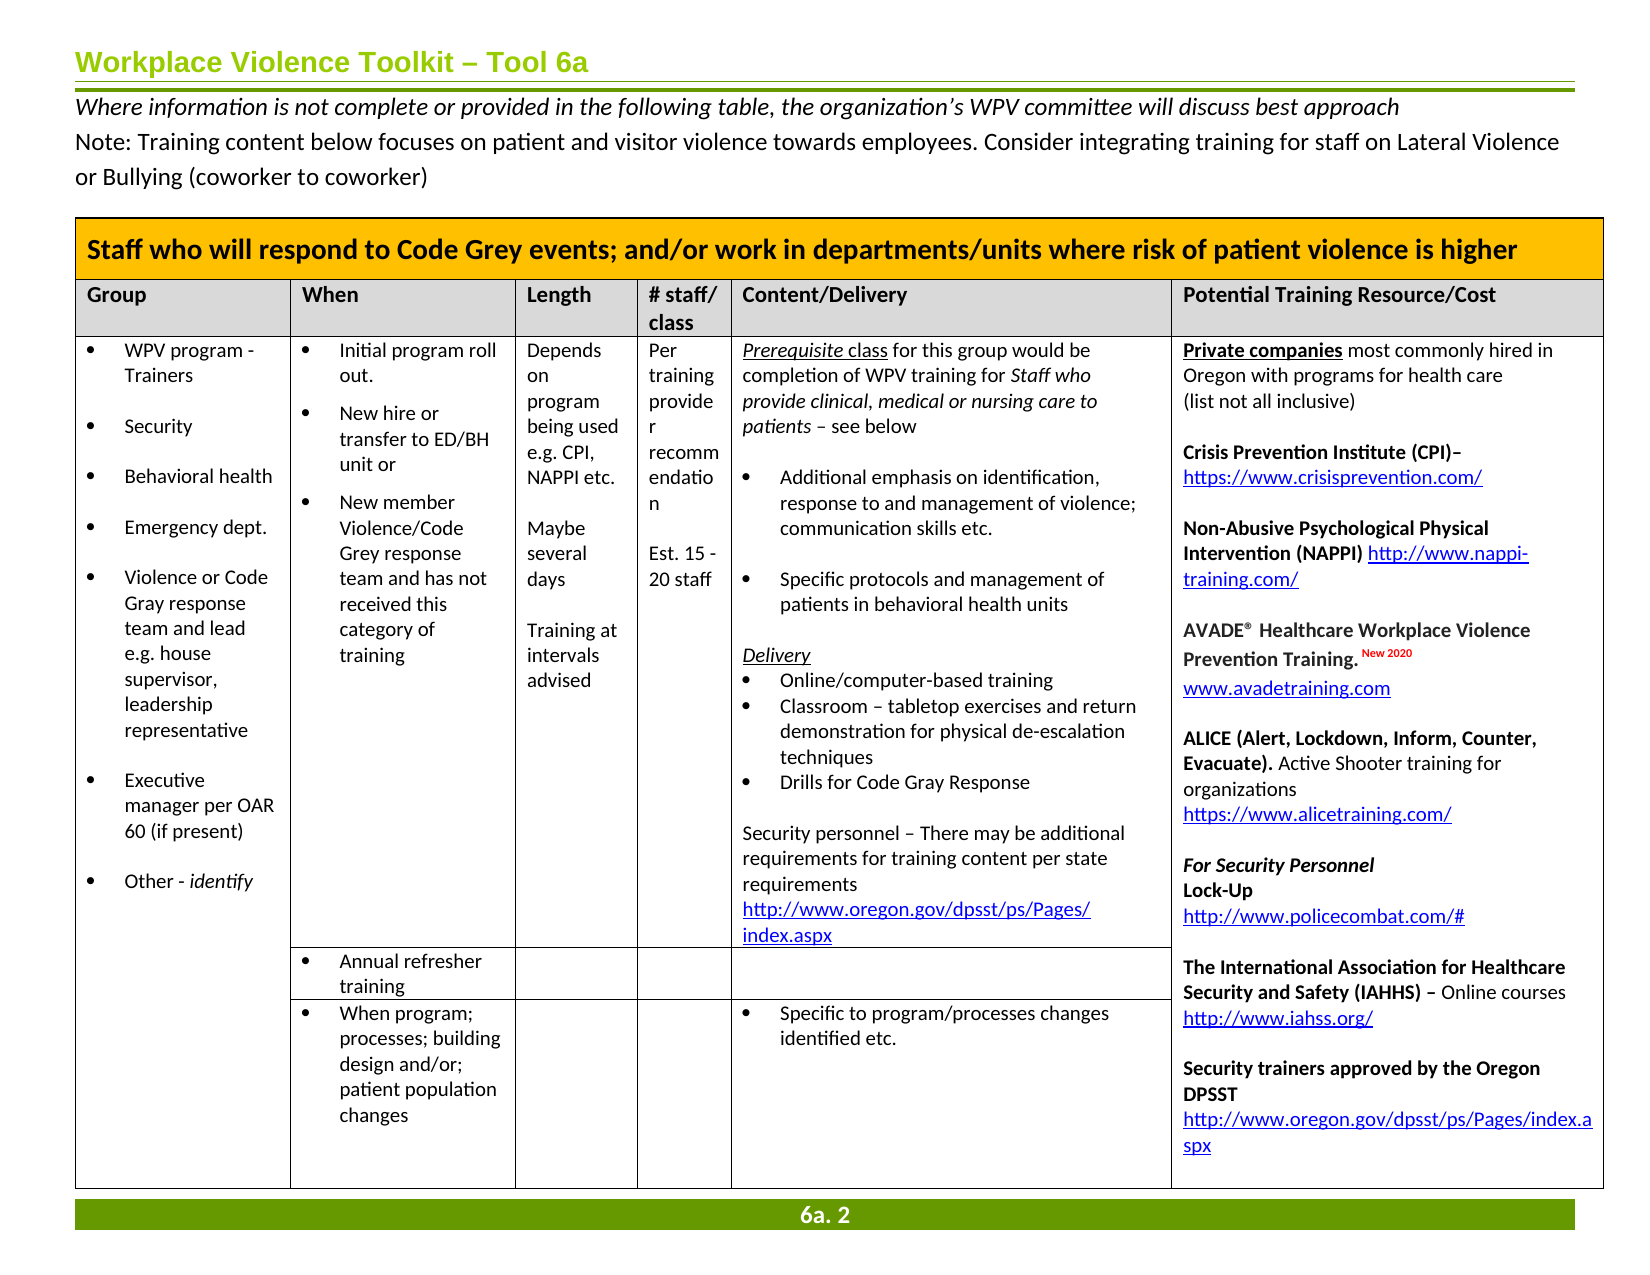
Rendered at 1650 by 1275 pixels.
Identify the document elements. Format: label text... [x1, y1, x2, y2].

table_header Staff who will respond to Code Grey events; and/or work in departments/units where risk of patient violence is higher [76, 219, 1603, 279]
table_cell Prerequisite class for this group would be completion of WPV training for Staff who provide clinical, medical or nursing care to patients – see below Additional emphasis on identification, response to and management of violence; communication skills etc. Specific protocols and management of patients in behavioral health units Delivery Online/computer-based training Classroom – tabletop exercises and return demonstration for physical de-escalation techniques Drills for Code Gray Response Security personnel – There may be additional requirements for training content per state requirements http://www.oregon.gov/dpsst/ps/Pages/index.aspx [732, 337, 1171, 947]
table_cell [638, 948, 731, 999]
table_cell Depends on program being used e.g. CPI, NAPPI etc. Maybe several days Training at intervals advised [516, 337, 637, 947]
table_cell Length [516, 280, 637, 336]
table_cell [732, 948, 1171, 999]
table_cell WPV program - Trainers Security Behavioral health Emergency dept. Violence or Code Gray response team and lead e.g. house supervisor, leadership representative Executive manager per OAR 60 (if present) Other - identify [76, 337, 290, 1188]
text Note: Training content below focuses on patient and visitor violence towards employees. Consider integrating training for staff on Lateral Violence or Bullying (coworker to coworker) [75, 127, 1575, 192]
table_cell Annual refresher training [291, 948, 515, 999]
table_cell Group [76, 280, 290, 336]
table_cell When program; processes; building design and/or; patient population changes [291, 1000, 515, 1188]
table_cell When [291, 280, 515, 336]
text Where information is not complete or provided in the following table, the organization’s WPV committee will discuss best approach [75, 92, 1575, 122]
table_cell [516, 1000, 637, 1188]
table_cell Potential Training Resource/Cost [1172, 280, 1603, 336]
table_cell Private companies most commonly hired in Oregon with programs for health care (list not all inclusive) Crisis Prevention Institute (CPI)– https://www.crisisprevention.com/ Non-Abusive Psychological Physical Intervention (NAPPI) http://www.nappi-training.com/ AVADE® Healthcare Workplace Violence Prevention Training. New 2020 www.avadetraining.com ALICE (Alert, Lockdown, Inform, Counter, Evacuate). Active Shooter training for organizations https://www.alicetraining.com/ For Security Personnel Lock-Up http://www.policecombat.com/# The International Association for Healthcare Security and Safety (IAHHS) – Online courses http://www.iahss.org/ Security trainers approved by the Oregon DPSST http://www.oregon.gov/dpsst/ps/Pages/index.aspx [1172, 337, 1603, 1188]
table_cell [516, 948, 637, 999]
table_cell [638, 1000, 731, 1188]
table_cell Specific to program/processes changes identified etc. [732, 1000, 1171, 1188]
table_cell Initial program roll out. New hire or transfer to ED/BH unit or New member Violence/Code Grey response team and has not received this category of training [291, 337, 515, 947]
table_cell # staff/ class [638, 280, 731, 336]
table_cell Per training provider recommendation Est. 15 -20 staff [638, 337, 731, 947]
table_cell Content/Delivery [732, 280, 1171, 336]
